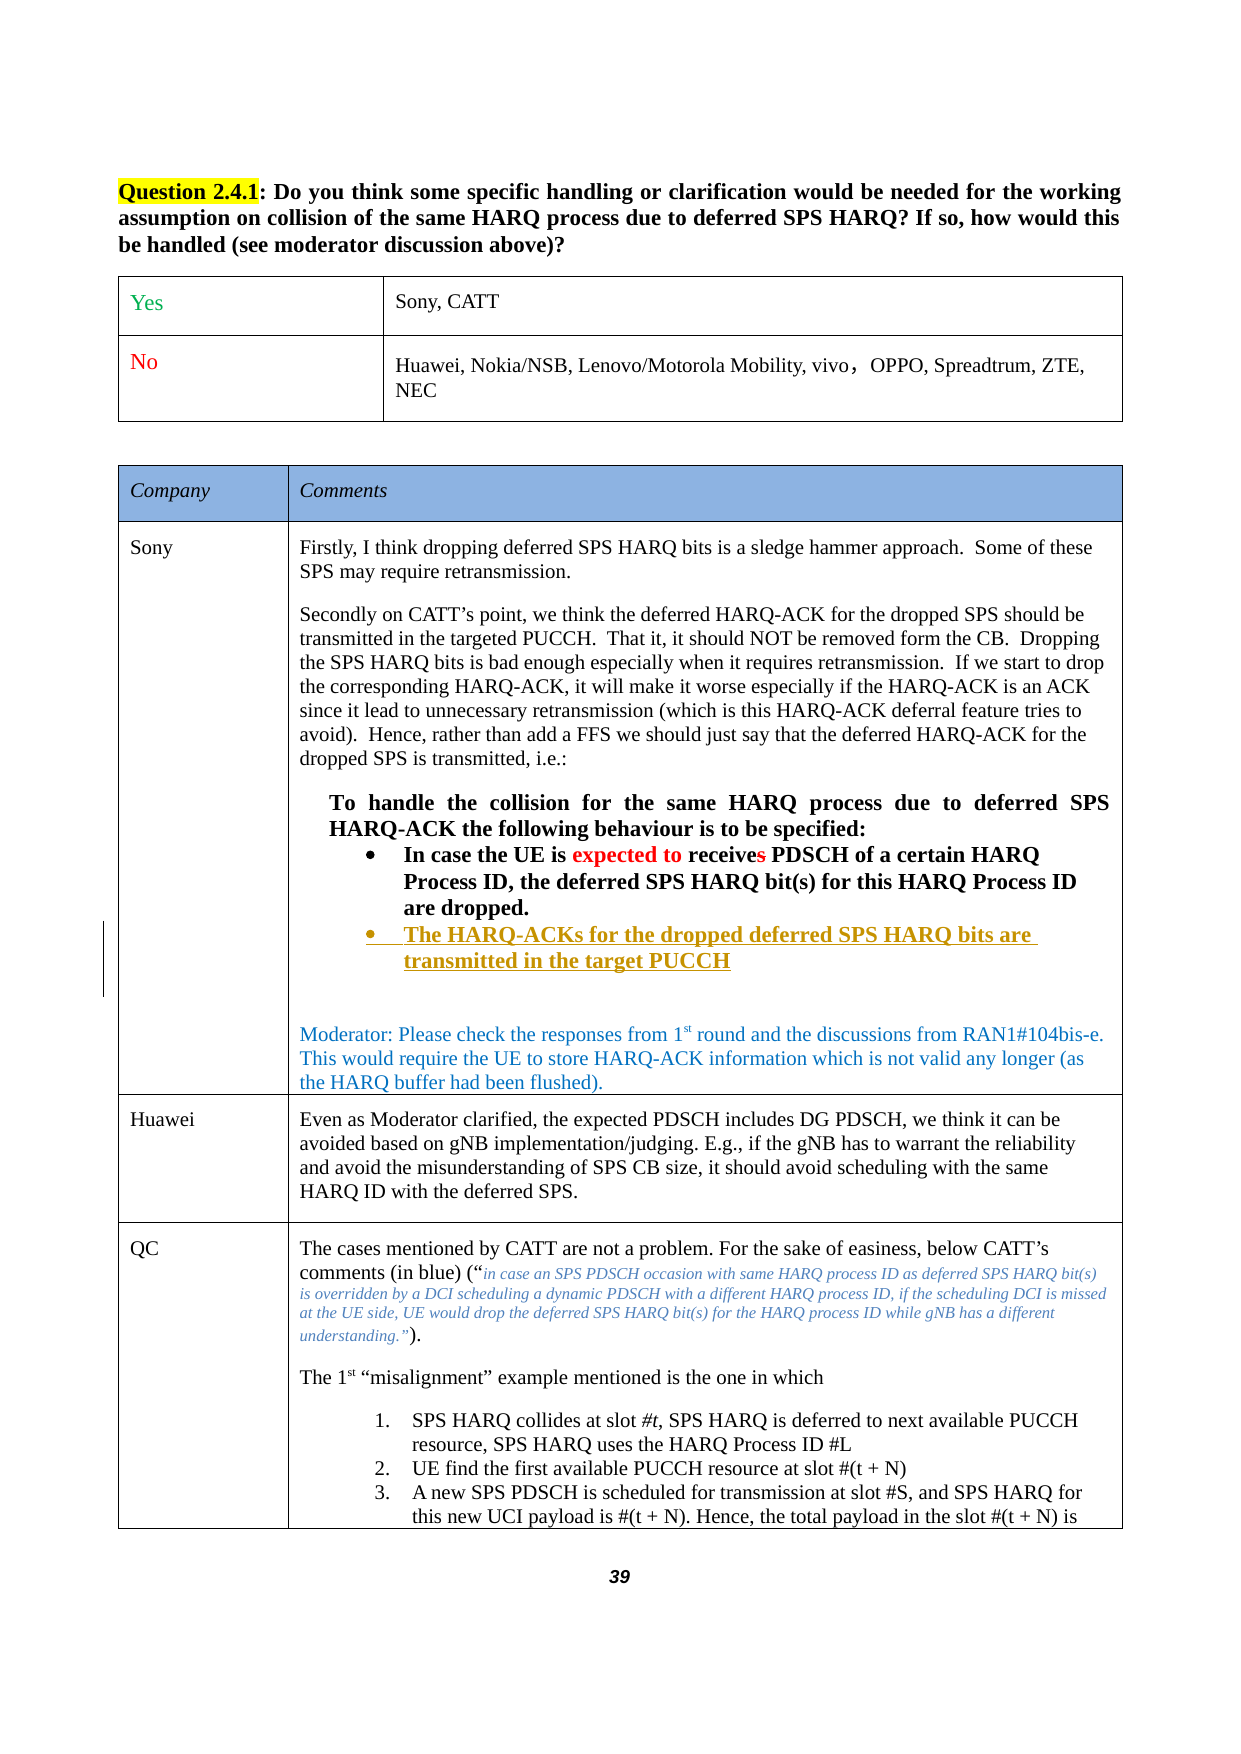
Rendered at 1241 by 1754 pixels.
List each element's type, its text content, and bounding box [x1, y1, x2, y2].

text Question 2.4.1: Do you think some specific handling or clarification would be needed for the working assumption on collision of the same HARQ process due to deferred SPS HARQ? If so, how would this be handled (see moderator discussion above)? [118, 178, 1122, 257]
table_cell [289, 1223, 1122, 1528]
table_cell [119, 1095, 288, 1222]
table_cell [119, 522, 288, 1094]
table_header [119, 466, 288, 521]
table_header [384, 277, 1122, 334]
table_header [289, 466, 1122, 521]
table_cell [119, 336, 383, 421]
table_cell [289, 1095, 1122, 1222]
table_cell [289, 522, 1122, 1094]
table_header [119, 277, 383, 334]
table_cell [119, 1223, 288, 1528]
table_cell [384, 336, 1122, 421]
